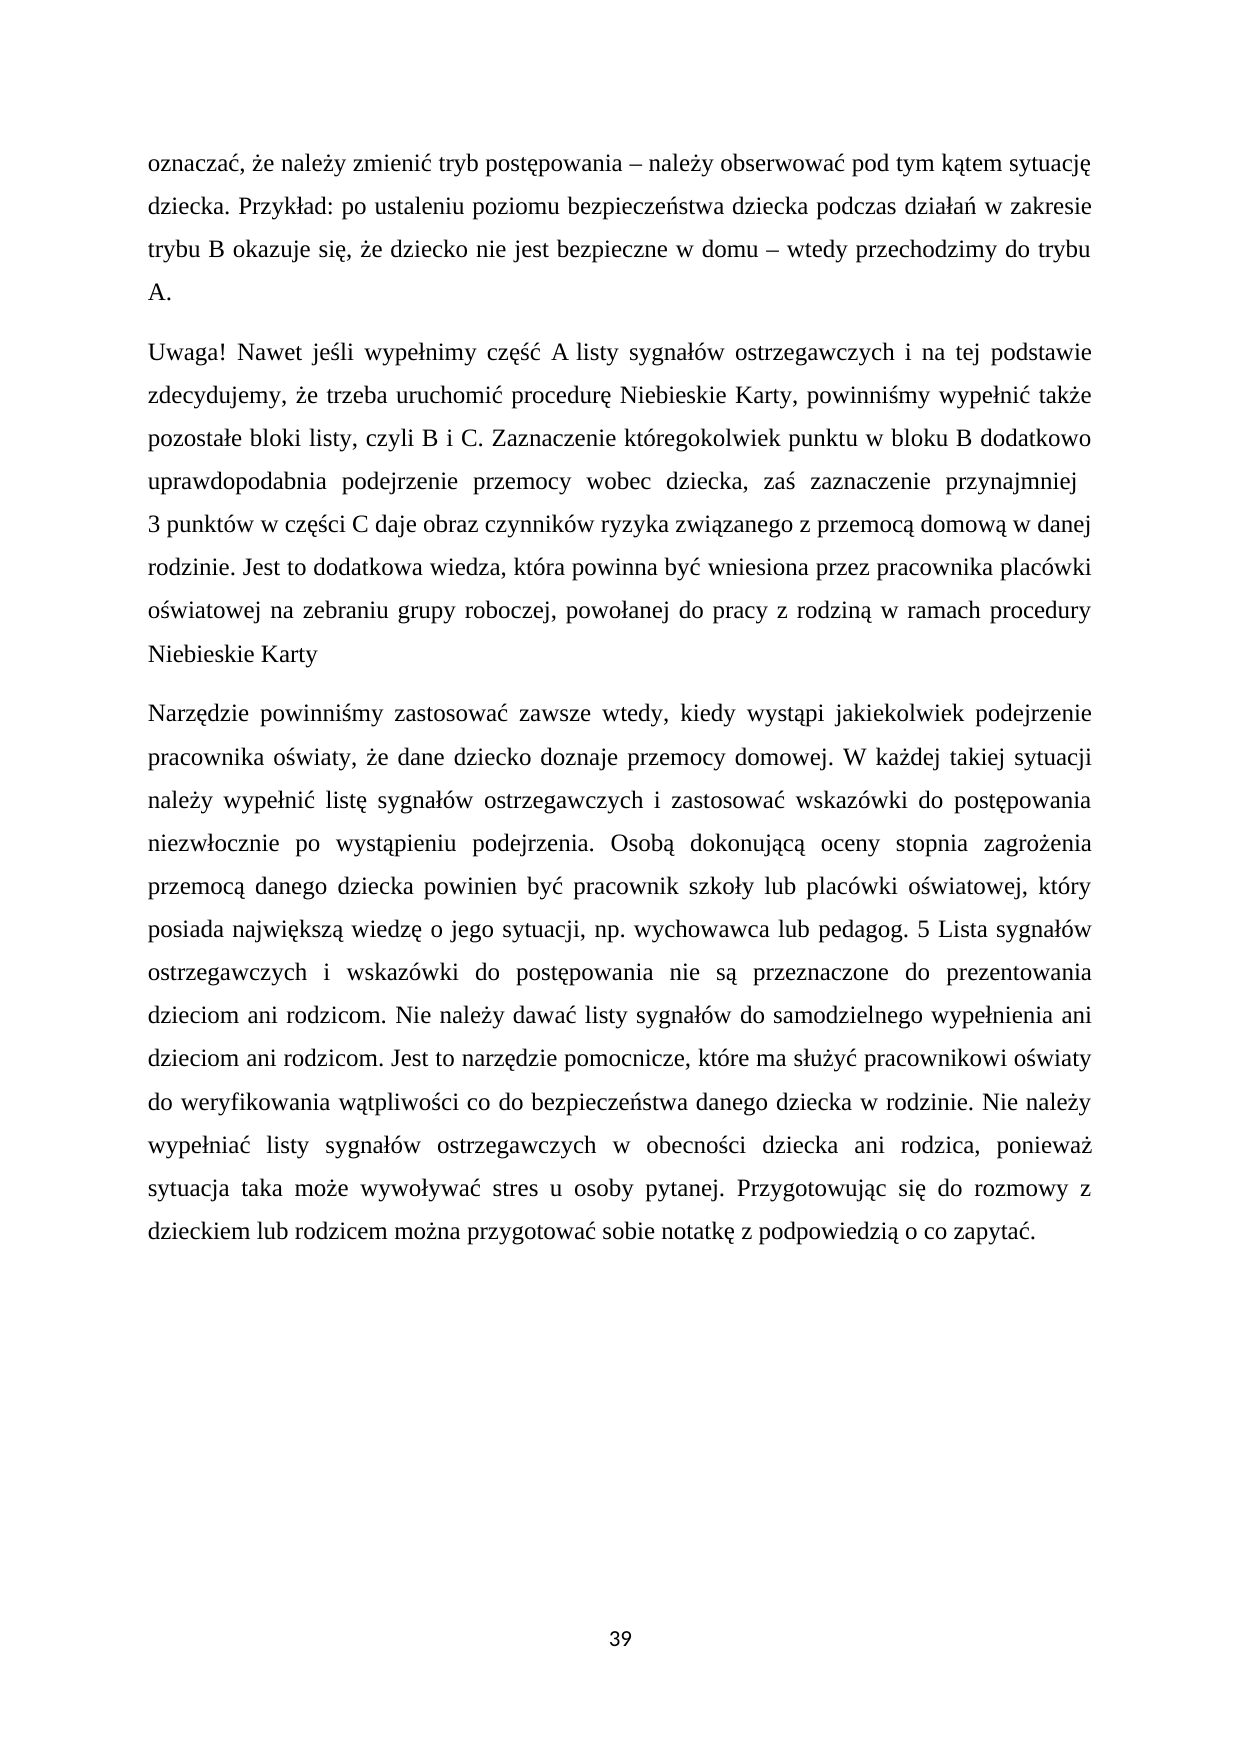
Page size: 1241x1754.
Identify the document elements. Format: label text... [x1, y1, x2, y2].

text Narzędzie powinniśmy zastosować zawsze wtedy, kiedy wystąpi jakiekolwiek podejrzenie pracownika oświaty, że dane dziecko doznaje przemocy domowej. W każdej takiej sytuacji należy wypełnić listę sygnałów ostrzegawczych i zastosować wskazówki do postępowania niezwłocznie po wystąpieniu podejrzenia. Osobą dokonującą oceny stopnia zagrożenia przemocą danego dziecka powinien być pracownik szkoły lub placówki oświatowej, który posiada największą wiedzę o jego sytuacji, np. wychowawca lub pedagog. 5 Lista sygnałów ostrzegawczych i wskazówki do postępowania nie są przeznaczone do prezentowania dzieciom ani rodzicom. Nie należy dawać listy sygnałów do samodzielnego wypełnienia ani dzieciom ani rodzicom. Jest to narzędzie pomocnicze, które ma służyć pracownikowi oświaty do weryfikowania wątpliwości co do bezpieczeństwa danego dziecka w rodzinie. Nie należy wypełniać listy sygnałów ostrzegawczych w obecności dziecka ani rodzica, ponieważ sytuacja taka może wywoływać stres u osoby pytanej. Przygotowując się do rozmowy z dzieckiem lub rodzicem można przygotować sobie notatkę z podpowiedzią o co zapytać. [148, 698, 1093, 1245]
text Uwaga! Nawet jeśli wypełnimy część A listy sygnałów ostrzegawczych i na tej podstawie zdecydujemy, że trzeba uruchomić procedurę Niebieskie Karty, powinniśmy wypełnić także pozostałe bloki listy, czyli B i C. Zaznaczenie któregokolwiek punktu w bloku B dodatkowo uprawdopodabnia podejrzenie przemocy wobec dziecka, zaś zaznaczenie przynajmniej 3 punktów w części C daje obraz czynników ryzyka związanego z przemocą domową w danej rodzinie. Jest to dodatkowa wiedza, która powinna być wniesiona przez pracownika placówki oświatowej na zebraniu grupy roboczej, powołanej do pracy z rodziną w ramach procedury Niebieskie Karty [148, 337, 1093, 667]
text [148, 148, 1093, 306]
